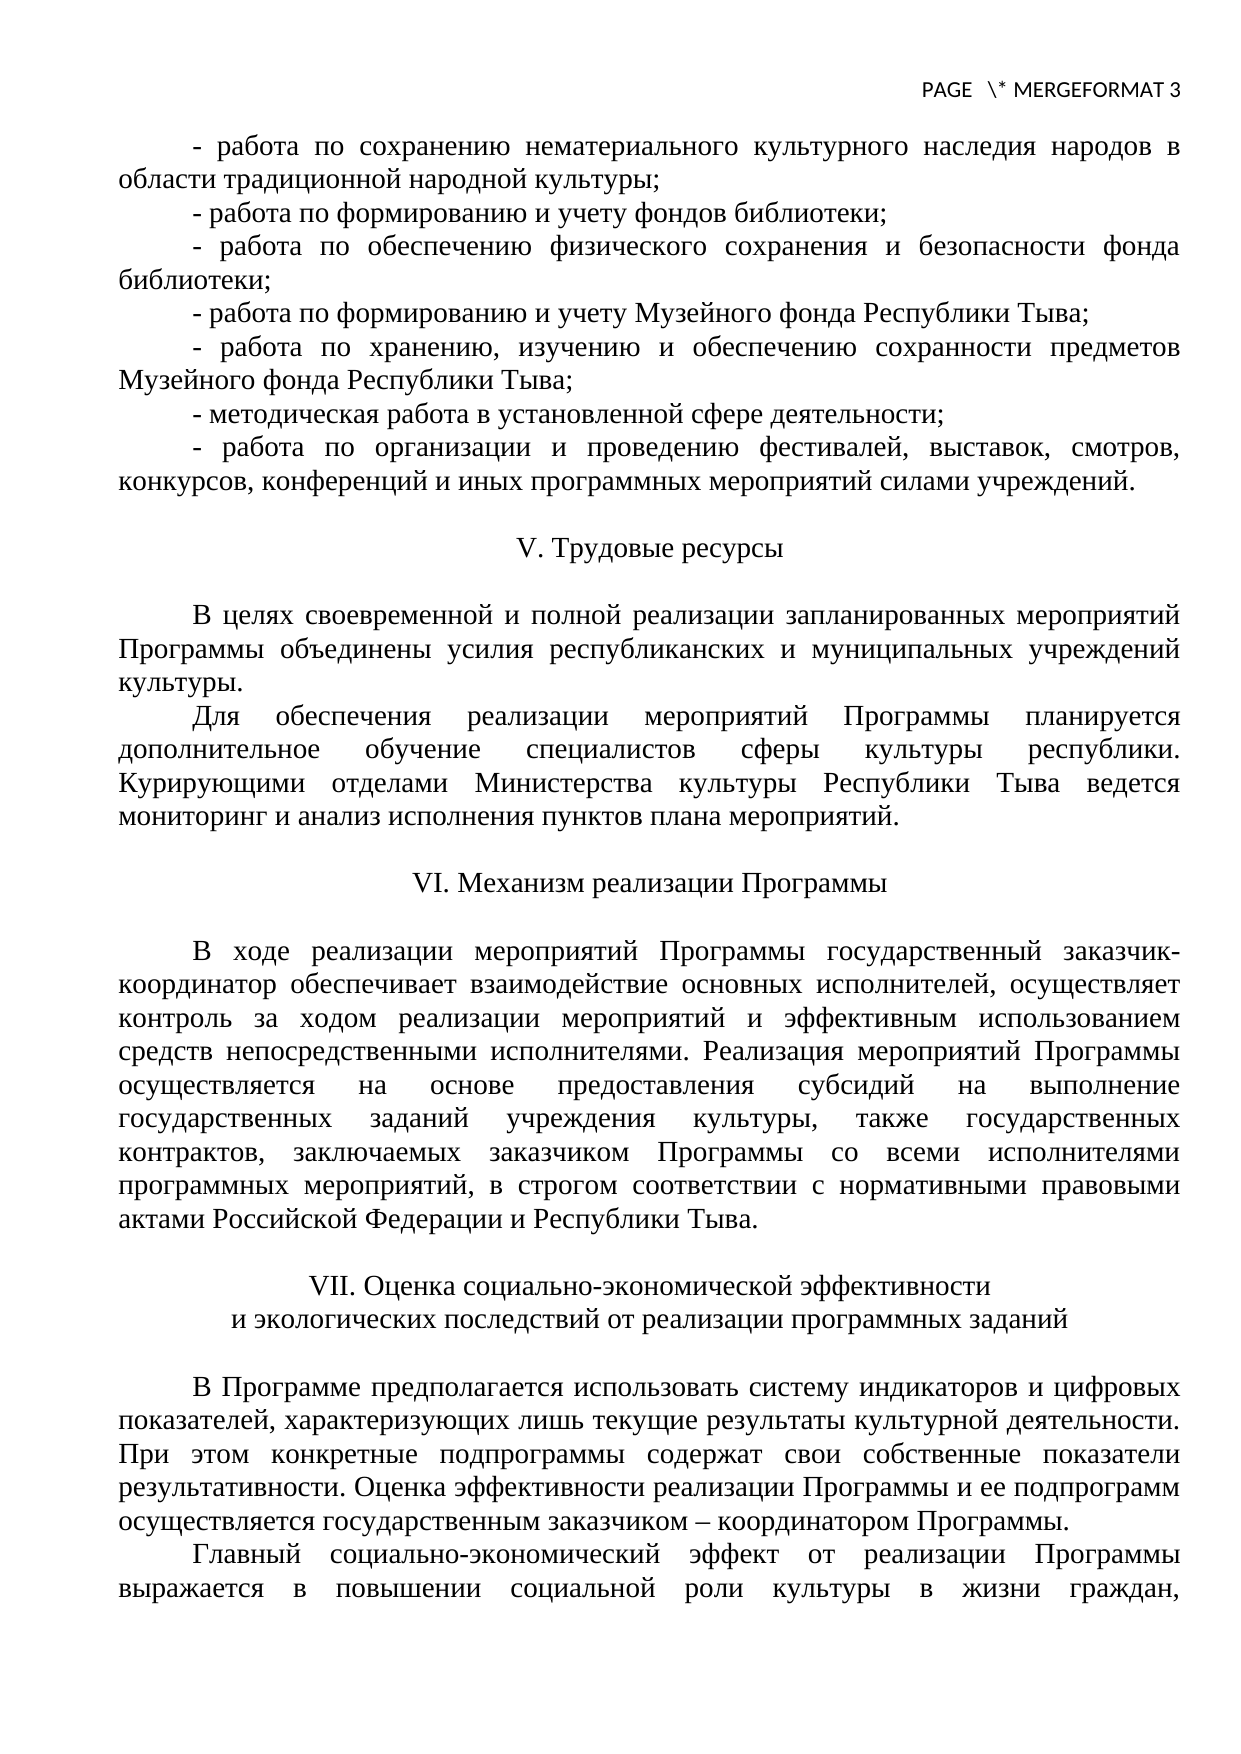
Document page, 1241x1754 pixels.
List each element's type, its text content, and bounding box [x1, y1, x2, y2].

text В целях своевременной и полной реализации запланированных мероприятий Программы объединены усилия республиканских и муниципальных учреждений культуры. [118, 597, 1181, 698]
text - работа по обеспечению физического сохранения и безопасности фонда библиотеки; [118, 228, 1181, 295]
text - работа по формированию и учету фондов библиотеки; [118, 195, 1181, 228]
text V. Трудовые ресурсы [118, 530, 1181, 564]
text - работа по формированию и учету Музейного фонда Республики Тыва; [118, 295, 1181, 329]
text VII. Оценка социально-экономической эффективности [118, 1268, 1181, 1302]
text - работа по хранению, изучению и обеспечению сохранности предметов Музейного фонда Республики Тыва; [118, 329, 1181, 396]
text и экологических последствий от реализации программных заданий [118, 1302, 1181, 1335]
text - работа по организации и проведению фестивалей, выставок, смотров, конкурсов, конференций и иных программных мероприятий силами учреждений. [118, 429, 1181, 497]
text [118, 1536, 1181, 1603]
text В ходе реализации мероприятий Программы государственный заказчик-координатор обеспечивает взаимодействие основных исполнителей, осуществляет контроль за ходом реализации мероприятий и эффективным использованием средств непосредственными исполнителями. Реализация мероприятий Программы осуществляется на основе предоставления субсидий на выполнение государственных заданий учреждения культуры, также государственных контрактов, заключаемых заказчиком Программы со всеми исполнителями программных мероприятий, в строгом соответствии с нормативными правовыми актами Российской Федерации и Республики Тыва. [118, 933, 1181, 1234]
text В Программе предполагается использовать систему индикаторов и цифровых показателей, характеризующих лишь текущие результаты культурной деятельности. При этом конкретные подпрограммы содержат свои собственные показатели результативности. Оценка эффективности реализации Программы и ее подпрограмм осуществляется государственным заказчиком – координатором Программы. [118, 1369, 1181, 1536]
text VI. Механизм реализации Программы [118, 866, 1181, 899]
text Для обеспечения реализации мероприятий Программы планируется дополнительное обучение специалистов сферы культуры республики. Курирующими отделами Министерства культуры Республики Тыва ведется мониторинг и анализ исполнения пунктов плана мероприятий. [118, 698, 1181, 832]
text - работа по сохранению нематериального культурного наследия народов в области традиционной народной культуры; [118, 128, 1181, 195]
text - методическая работа в установленной сфере деятельности; [118, 396, 1181, 429]
